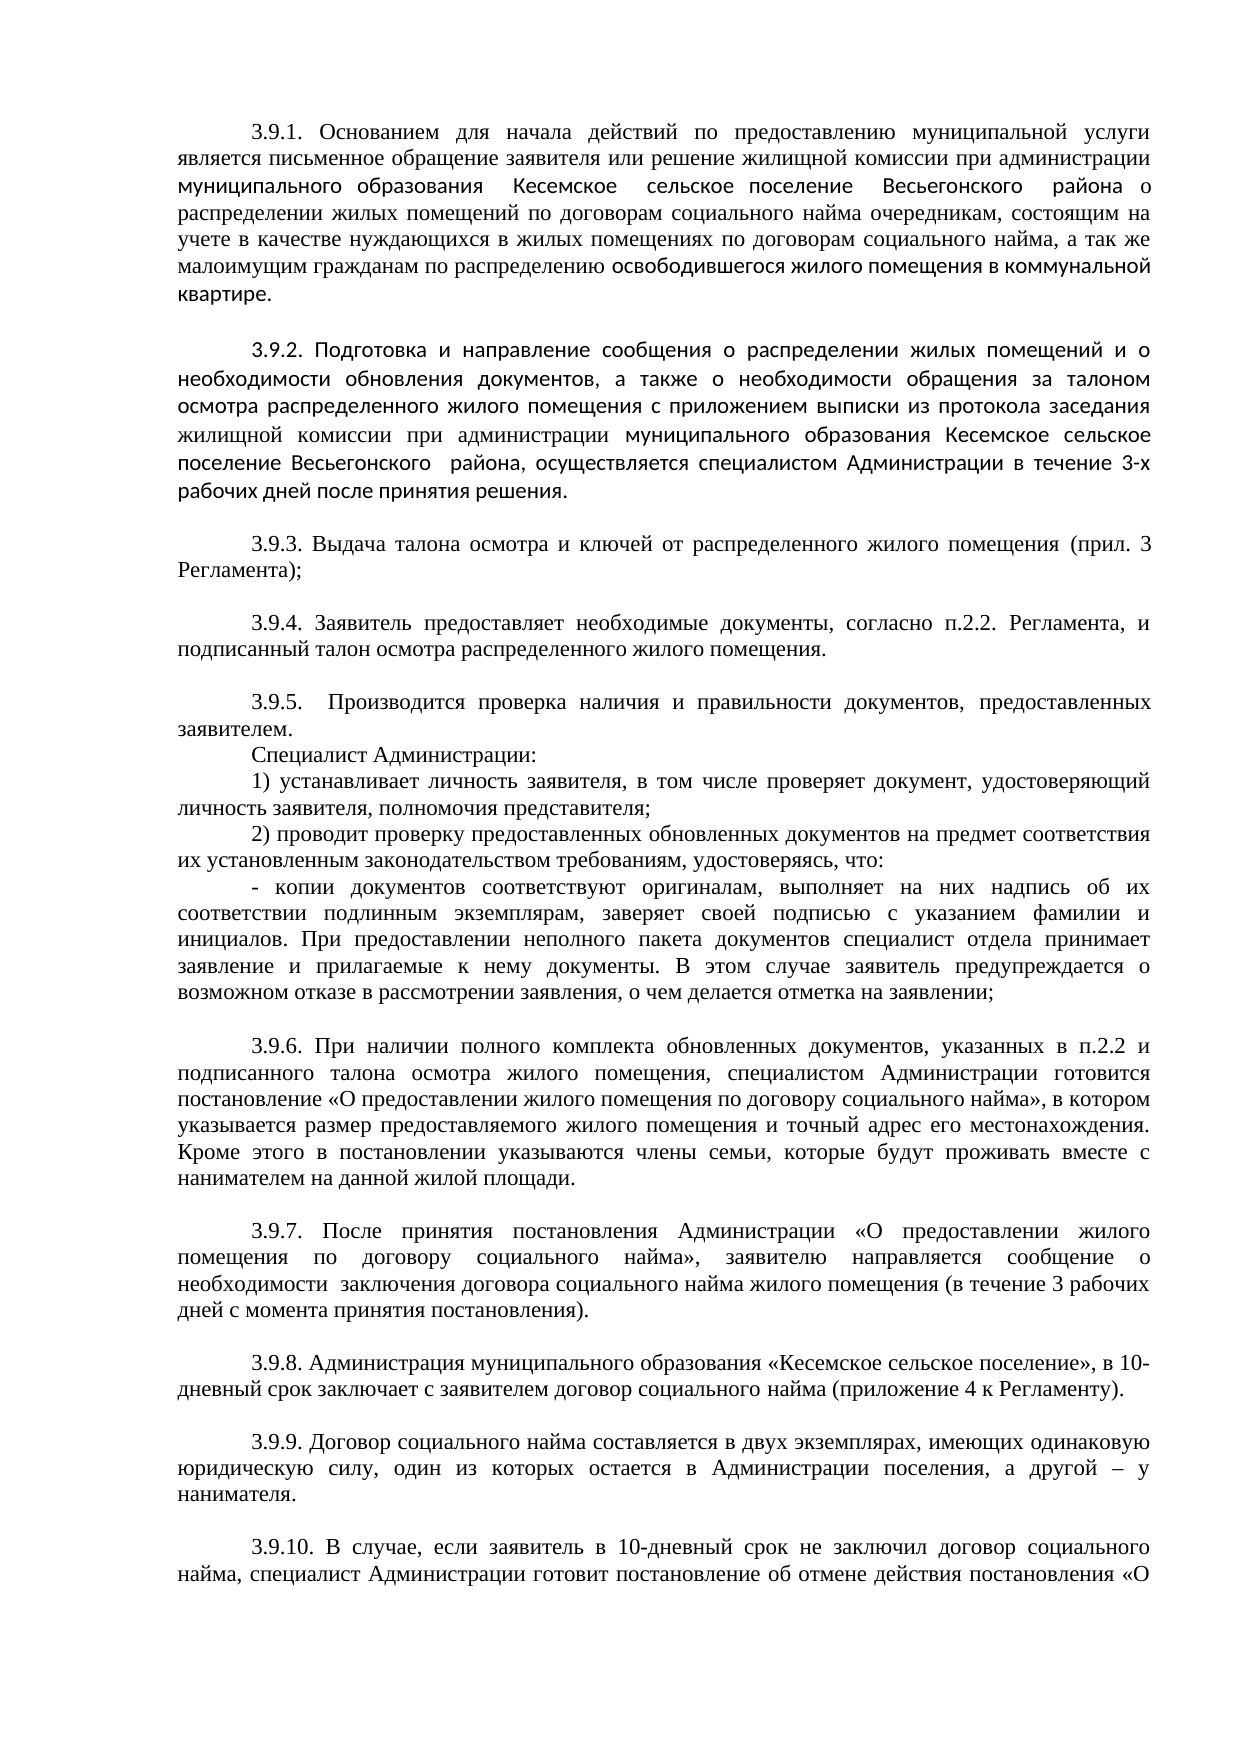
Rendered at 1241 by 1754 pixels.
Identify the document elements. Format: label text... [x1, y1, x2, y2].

text 3.9.4. Заявитель предоставляет необходимые документы, согласно п.2.2. Регламента, и подписанный талон осмотра распределенного жилого помещения. [177, 609, 1152, 662]
text 2) проводит проверку предоставленных обновленных документов на предмет соответствия их установленным законодательством требованиям, удостоверяясь, что: [177, 820, 1152, 873]
text 3.9.1. Основанием для начала действий по предоставлению муниципальной услуги является письменное обращение заявителя или решение жилищной комиссии при администрации муниципального образования Кесемское сельское поселение Весьегонского района о распределении жилых помещений по договорам социального найма очередникам, состоящим на учете в качестве нуждающихся в жилых помещениях по договорам социального найма, а так же малоимущим гражданам по распределению освободившегося жилого помещения в коммунальной квартире. [177, 118, 1152, 308]
text 3.9.8. Администрация муниципального образования «Кесемское сельское поселение», в 10-дневный срок заключает с заявителем договор социального найма (приложение 4 к Регламенту). [177, 1349, 1152, 1401]
text 3.9.6. При наличии полного комплекта обновленных документов, указанных в п.2.2 и подписанного талона осмотра жилого помещения, специалистом Администрации готовится постановление «О предоставлении жилого помещения по договору социального найма», в котором указывается размер предоставляемого жилого помещения и точный адрес его местонахождения. Кроме этого в постановлении указываются члены семьи, которые будут проживать вместе с нанимателем на данной жилой площади. [177, 1032, 1152, 1191]
text - копии документов соответствуют оригиналам, выполняет на них надпись об их соответствии подлинным экземплярам, заверяет своей подписью с указанием фамилии и инициалов. При предоставлении неполного пакета документов специалист отдела принимает заявление и прилагаемые к нему документы. В этом случае заявитель предупреждается о возможном отказе в рассмотрении заявления, о чем делается отметка на заявлении; [177, 873, 1152, 1004]
text 3.9.5. Производится проверка наличия и правильности документов, предоставленных заявителем. [177, 688, 1152, 741]
text 3.9.9. Договор социального найма составляется в двух экземплярах, имеющих одинаковую юридическую силу, один из которых остается в Администрации поселения, а другой – у нанимателя. [177, 1428, 1152, 1507]
text 3.9.3. Выдача талона осмотра и ключей от распределенного жилого помещения (прил. 3 Регламента); [177, 530, 1152, 583]
text 3.9.2. Подготовка и направление сообщения о распределении жилых помещений и о необходимости обновления документов, а также о необходимости обращения за талоном осмотра распределенного жилого помещения с приложением выписки из протокола заседания жилищной комиссии при администрации муниципального образования Кесемское сельское поселение Весьегонского района, осуществляется специалистом Администрации в течение 3-х рабочих дней после принятия решения. [177, 336, 1152, 504]
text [177, 1533, 1152, 1586]
text 1) устанавливает личность заявителя, в том числе проверяет документ, удостоверяющий личность заявителя, полномочия представителя; [177, 767, 1152, 820]
text 3.9.7. После принятия постановления Администрации «О предоставлении жилого помещения по договору социального найма», заявителю направляется сообщение о необходимости заключения договора социального найма жилого помещения (в течение 3 рабочих дней с момента принятия постановления). [177, 1217, 1152, 1322]
text Специалист Администрации: [177, 741, 1152, 767]
